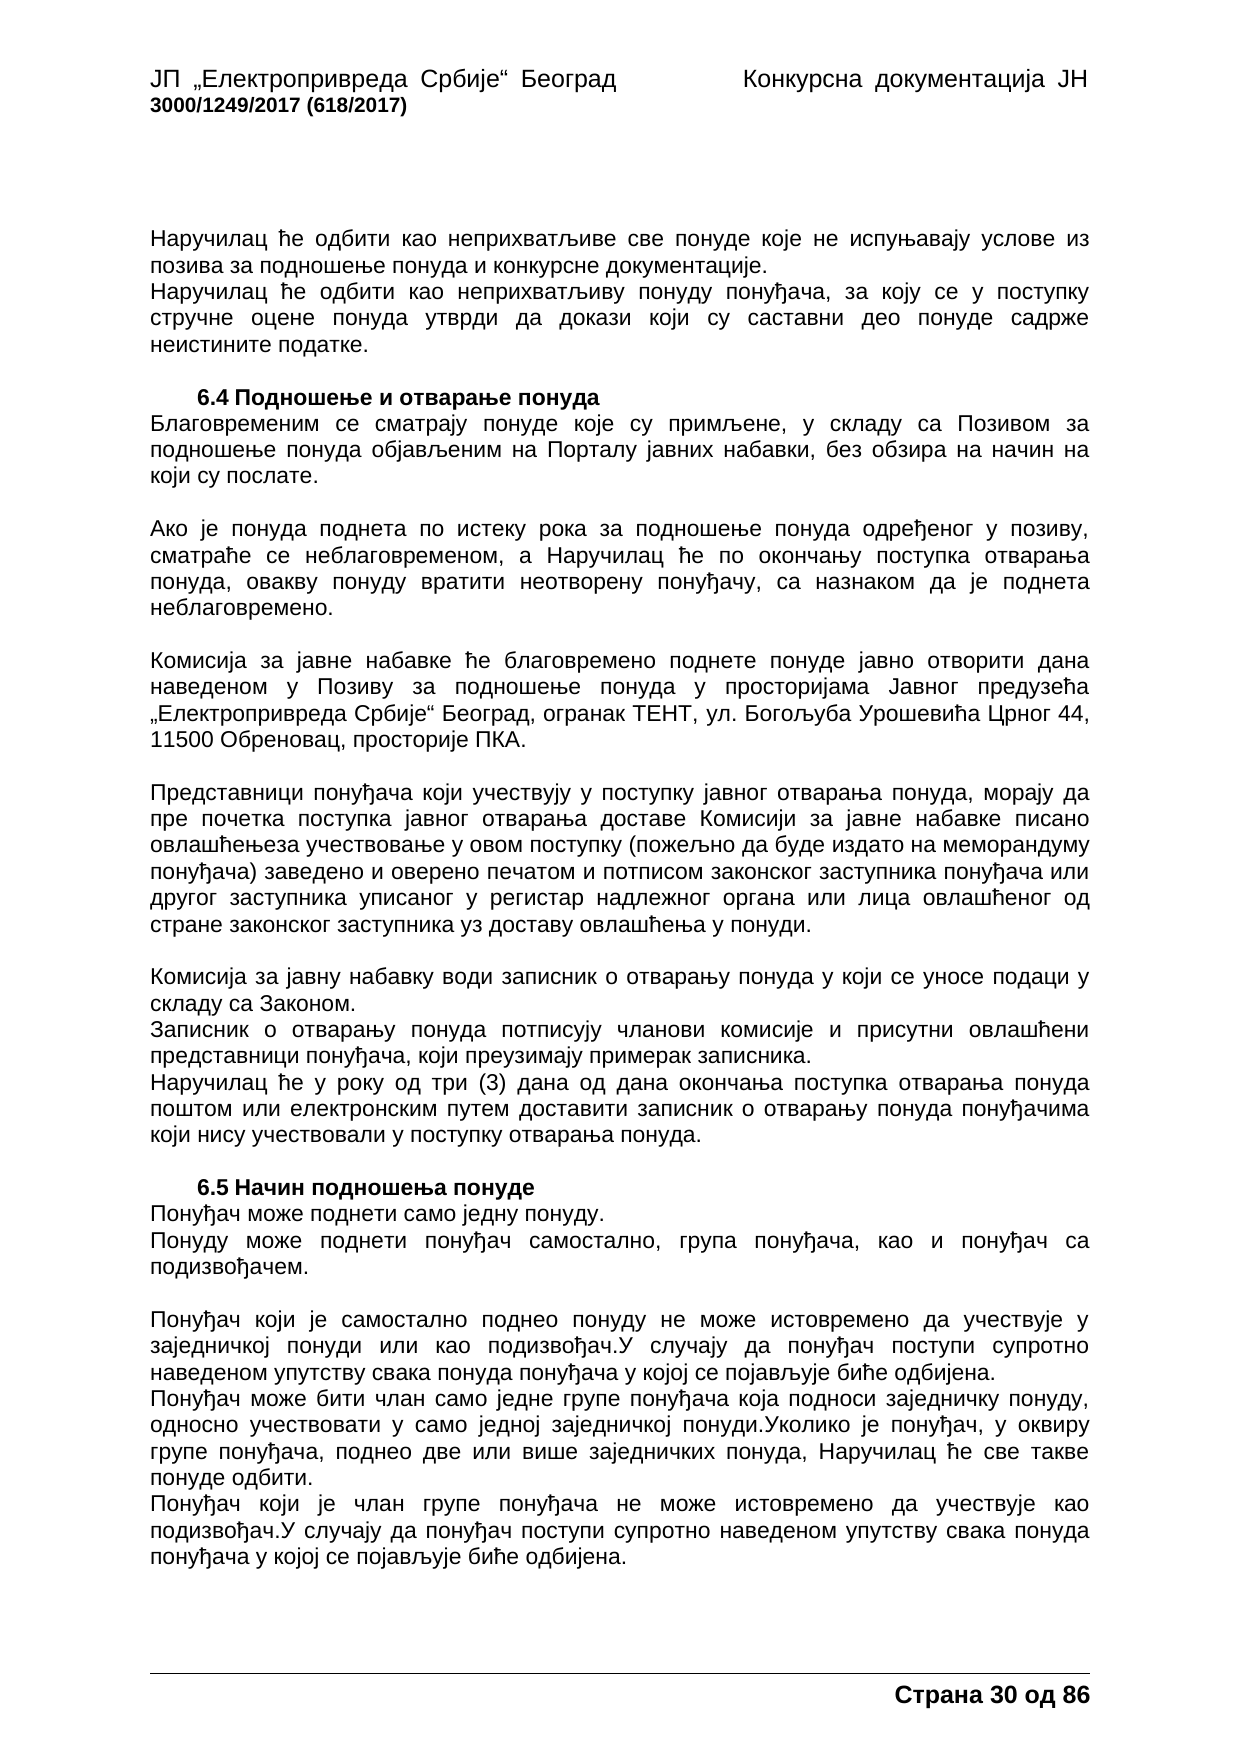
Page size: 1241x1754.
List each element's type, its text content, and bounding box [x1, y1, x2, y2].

list Подношење и отварање понуда [197, 383, 1090, 410]
list Начин подношења понуде [197, 1174, 1090, 1200]
text Комисија за јавну набавку води записник о отварању понуда у који се уносе подаци у складу са Законом. [150, 963, 1090, 1016]
text Представници понуђача који учествују у поступку јавног отварања понуда, морају да пре почетка поступка јавног отварања доставе Комисији за јавне набавке писано овлашћењеза учествовање у овом поступку (пожељно да буде издато на меморандуму понуђача) заведено и оверено печатом и потписом законског заступника понуђача или другог заступника уписаног у регистар надлежног органа или лица овлашћеног од стране законског заступника уз доставу овлашћења у понуди. [150, 779, 1090, 937]
text Ако је понуда поднета по истеку рока за подношење понуда одређеног у позиву, сматраће се неблаговременом, а Наручилац ће по окончању поступка отварања понуда, овакву понуду вратити неотворену понуђачу, са назнаком да је поднета неблаговремено. [150, 515, 1090, 621]
text Записник о отварању понуда потписују чланови комисије и присутни овлашћени представници понуђача, који преузимају примерак записника. [150, 1016, 1090, 1069]
text Понуђач који је самостално поднео понуду не може истовремено да учествује у заједничкој понуди или као подизвођач.У случају да понуђач поступи супротно наведеном упутству свака понуда понуђача у којој се појављује биће одбијена. [150, 1306, 1090, 1385]
text Понуђач који је члан групе понуђача не може истовремено да учествује као подизвођач.У случају да понуђач поступи супротно наведеном упутству свака понуда понуђача у којој се појављује биће одбијена. [150, 1490, 1090, 1569]
text Благовременим се сматрају понуде које су примљене, у складу са Позивом за подношење понуда објављеним на Порталу јавних набавки, без обзира на начин на који су послате. [150, 410, 1090, 489]
text Понуђач може поднети само једну понуду. [150, 1200, 1090, 1227]
text Понуђач може бити члан само једне групе понуђача која подноси заједничку понуду, односно учествовати у само једној заједничкој понуди.Уколико је понуђач, у оквиру групе понуђача, поднео две или више заједничких понуда, Наручилац ће све такве понуде одбити. [150, 1385, 1090, 1490]
text Понуду може поднети понуђач самостално, група понуђача, као и понуђач са подизвођачем. [150, 1227, 1090, 1279]
text Наручилац ће у року од три (3) дана од дана окончања поступка отварања понуда поштом или електронским путем доставити записник о отварању понуда понуђачима који нису учествовали у поступку отварања понуда. [150, 1069, 1090, 1148]
text Комисија за јавне набавке ће благовремено поднете понуде јавно отворити дана наведеном у Позиву за подношење понуда у просторијама Јавног предузећа „Електропривреда Србије“ Београд, огранак ТЕНТ, ул. Богољуба Урошевића Црног 44, 11500 Обреновац, просторије ПКА. [150, 647, 1090, 752]
text Наручилац ће одбити као неприхватљиву понуду понуђача, за коју се у поступку стручне оцене понуда утврди да докази који су саставни део понуде садрже неистините податке. [150, 278, 1090, 357]
text Наручилац ће одбити као неприхватљиве све понуде које не испуњавају услове из позива за подношење понуда и конкурсне документације. [150, 225, 1090, 278]
